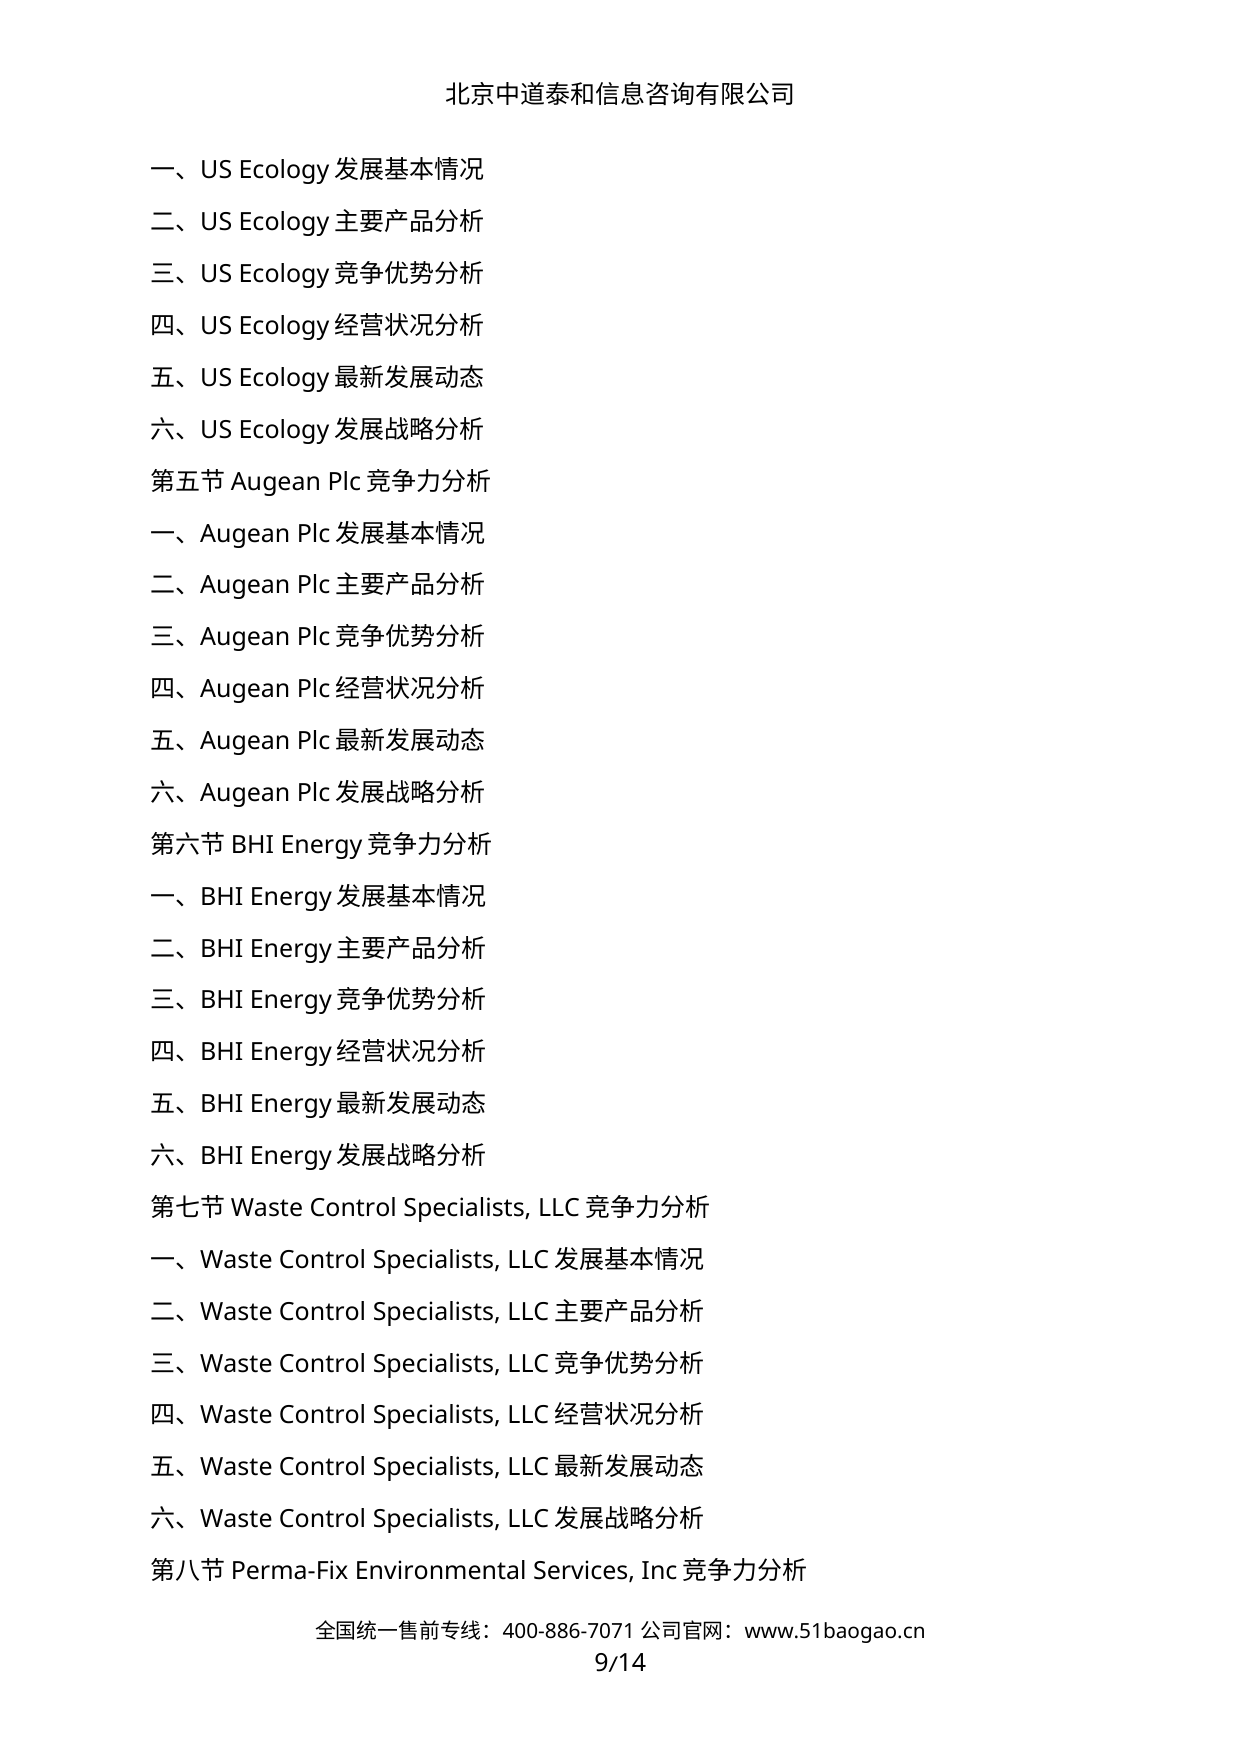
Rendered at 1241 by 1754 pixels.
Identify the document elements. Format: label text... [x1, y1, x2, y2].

text 五、Augean Plc最新发展动态 [150, 721, 1090, 757]
text 四、US Ecology经营状况分析 [150, 306, 1090, 342]
text 五、Waste Control Specialists, LLC最新发展动态 [150, 1447, 1090, 1483]
text 五、BHI Energy最新发展动态 [150, 1084, 1090, 1120]
text 二、BHI Energy主要产品分析 [150, 928, 1090, 964]
text 三、US Ecology竞争优势分析 [150, 254, 1090, 290]
text 三、Waste Control Specialists, LLC竞争优势分析 [150, 1343, 1090, 1379]
text 第六节 BHI Energy竞争力分析 [150, 824, 1090, 861]
text 六、BHI Energy发展战略分析 [150, 1136, 1090, 1172]
text 一、Augean Plc发展基本情况 [150, 513, 1090, 549]
text 三、BHI Energy竞争优势分析 [150, 980, 1090, 1016]
text 四、Augean Plc经营状况分析 [150, 669, 1090, 705]
text 一、Waste Control Specialists, LLC发展基本情况 [150, 1239, 1090, 1276]
text 六、Augean Plc发展战略分析 [150, 772, 1090, 809]
text 一、BHI Energy发展基本情况 [150, 876, 1090, 912]
text 五、US Ecology最新发展动态 [150, 357, 1090, 394]
text 四、BHI Energy经营状况分析 [150, 1032, 1090, 1068]
text 六、US Ecology发展战略分析 [150, 409, 1090, 446]
text 四、Waste Control Specialists, LLC经营状况分析 [150, 1395, 1090, 1431]
text 二、Waste Control Specialists, LLC主要产品分析 [150, 1291, 1090, 1327]
text 三、Augean Plc竞争优势分析 [150, 617, 1090, 653]
text 六、Waste Control Specialists, LLC发展战略分析 [150, 1499, 1090, 1535]
text 第七节 Waste Control Specialists, LLC竞争力分析 [150, 1187, 1090, 1224]
text 第八节 Perma-Fix Environmental Services, Inc竞争力分析 [150, 1551, 1090, 1587]
text 二、Augean Plc主要产品分析 [150, 565, 1090, 601]
text 二、US Ecology主要产品分析 [150, 202, 1090, 238]
text 第五节 Augean Plc竞争力分析 [150, 461, 1090, 497]
text 一、US Ecology发展基本情况 [150, 150, 1090, 186]
